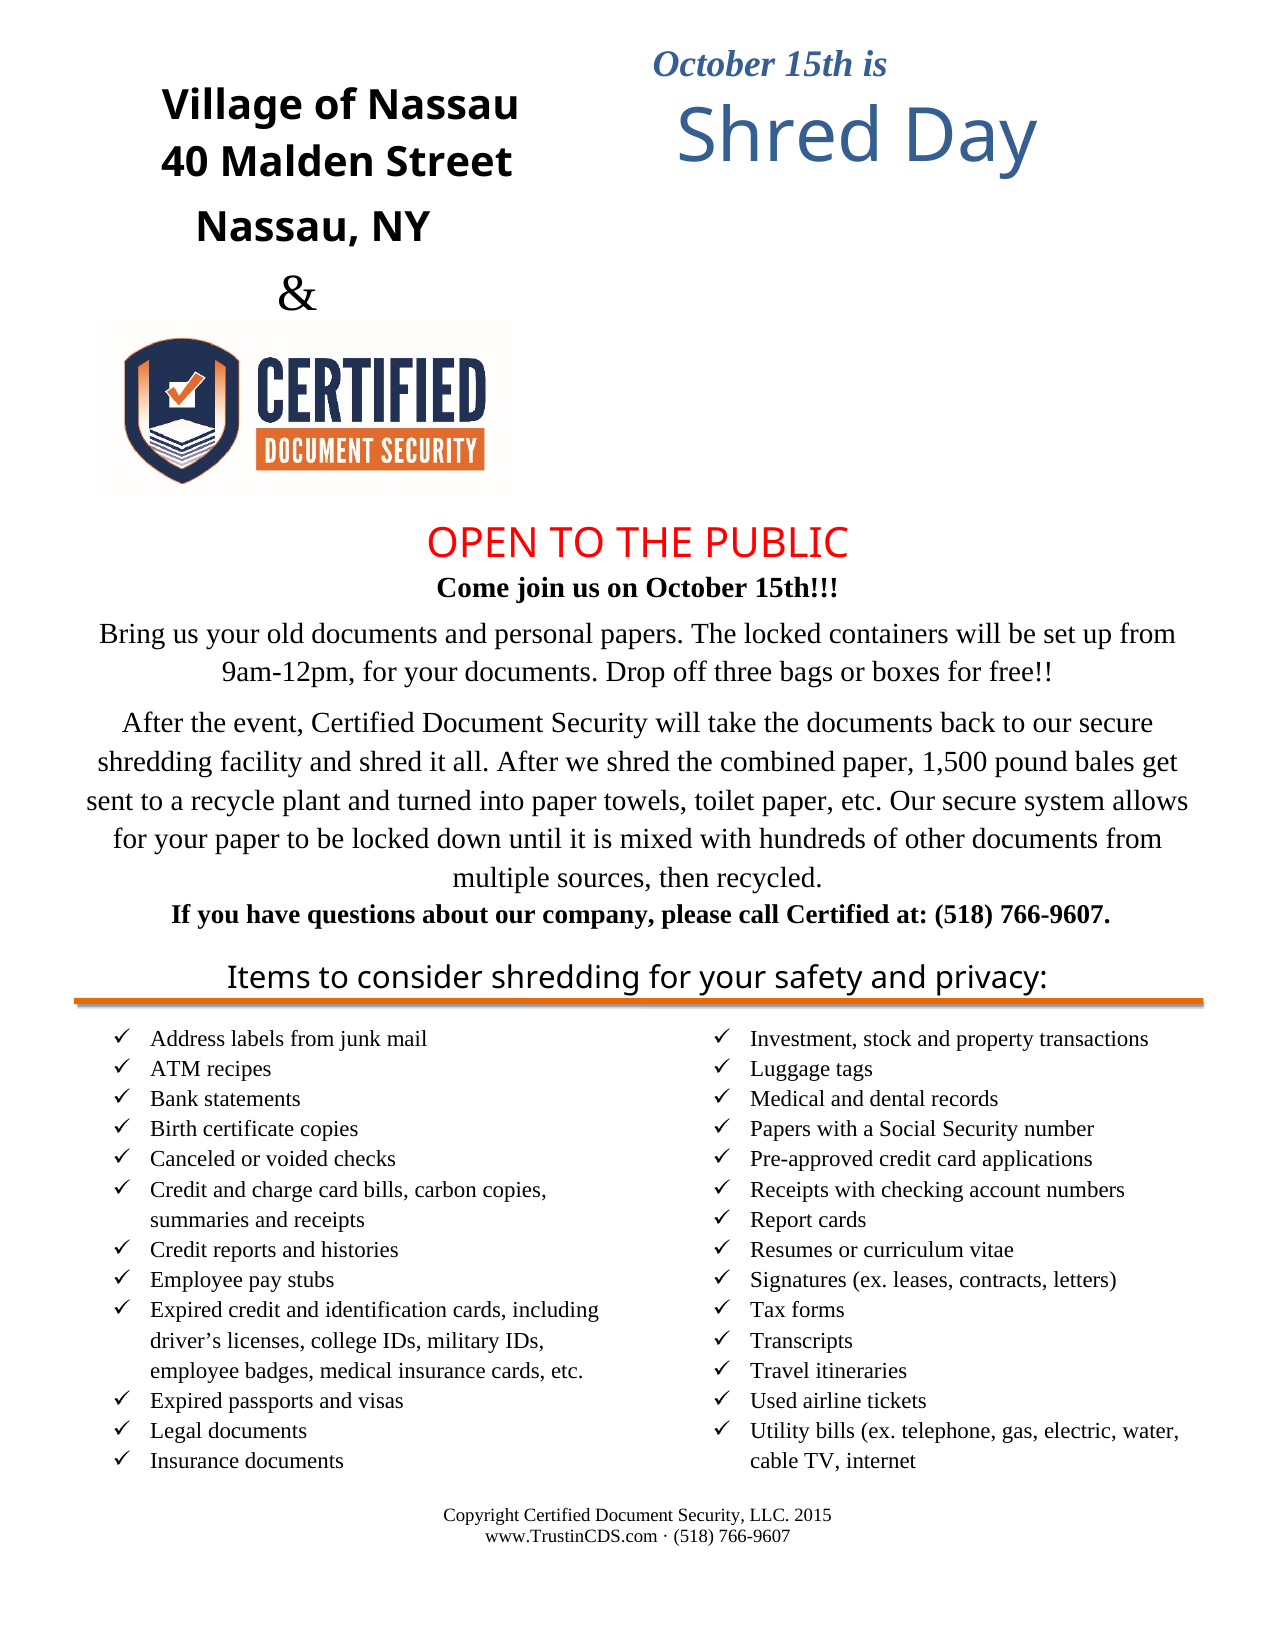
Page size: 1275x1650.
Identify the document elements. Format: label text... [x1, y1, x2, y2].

picture [98, 317, 512, 499]
text Come join us on October 15th!!! [75, 570, 1200, 603]
list Travel itineraries [712, 1357, 1200, 1383]
list Employee pay stubs [112, 1266, 600, 1293]
text Village of Nassau [75, 75, 1200, 132]
list Insurance documents [112, 1448, 600, 1474]
text 40 Malden Street Nassau, NY [75, 132, 1200, 254]
list Luggage tags [712, 1055, 1200, 1081]
text If you have questions about our company, please call Certified at: (518) 766-9607. [75, 898, 1200, 929]
list Medical and dental records [712, 1085, 1200, 1111]
list Credit and charge card bills, carbon copies, summaries and receipts [112, 1176, 600, 1232]
list Bank statements [112, 1085, 600, 1111]
list Address labels from junk mail [112, 1025, 600, 1051]
text After the event, Certified Document Security will take the documents back to our secure shredding facility and shred it all. After we shred the combined paper, 1,500 pound bales get sent to a recycle plant and turned into paper towels, toilet paper, etc. Our secure system allows for your paper to be locked down until it is mixed with hundreds of other documents from multiple sources, then recycled. [75, 706, 1200, 893]
list Utility bills (ex. telephone, gas, electric, water, cable TV, internet [712, 1417, 1200, 1474]
list Receipts with checking account numbers [712, 1176, 1200, 1202]
list Birth certificate copies [112, 1115, 600, 1142]
text OPEN TO THE PUBLIC [75, 513, 1200, 570]
list ATM recipes [112, 1055, 600, 1081]
list Tax forms [712, 1297, 1200, 1323]
list Resumes or curriculum vitae [712, 1236, 1200, 1262]
list Papers with a Social Security number [712, 1115, 1200, 1142]
list Legal documents [112, 1417, 600, 1444]
list Used airline tickets [712, 1387, 1200, 1413]
text Bring us your old documents and personal papers. The locked containers will be set up from 9am-12pm, for your documents. Drop off three bags or boxes for free!! [75, 616, 1200, 688]
text Items to consider shredding for your safety and privacy: [75, 955, 1200, 997]
list Pre-approved credit card applications [712, 1146, 1200, 1172]
list Expired credit and identification cards, including driver’s licenses, college IDs, military IDs, employee badges, medical insurance cards, etc. [112, 1297, 600, 1383]
list Investment, stock and property transactions [712, 1025, 1200, 1051]
list Credit reports and histories [112, 1236, 600, 1262]
list Transcripts [712, 1327, 1200, 1353]
list Canceled or voided checks [112, 1146, 600, 1172]
list Expired passports and visas [112, 1387, 600, 1413]
list Report cards [712, 1206, 1200, 1232]
text & [75, 262, 1200, 322]
list Signatures (ex. leases, contracts, letters) [712, 1266, 1200, 1293]
